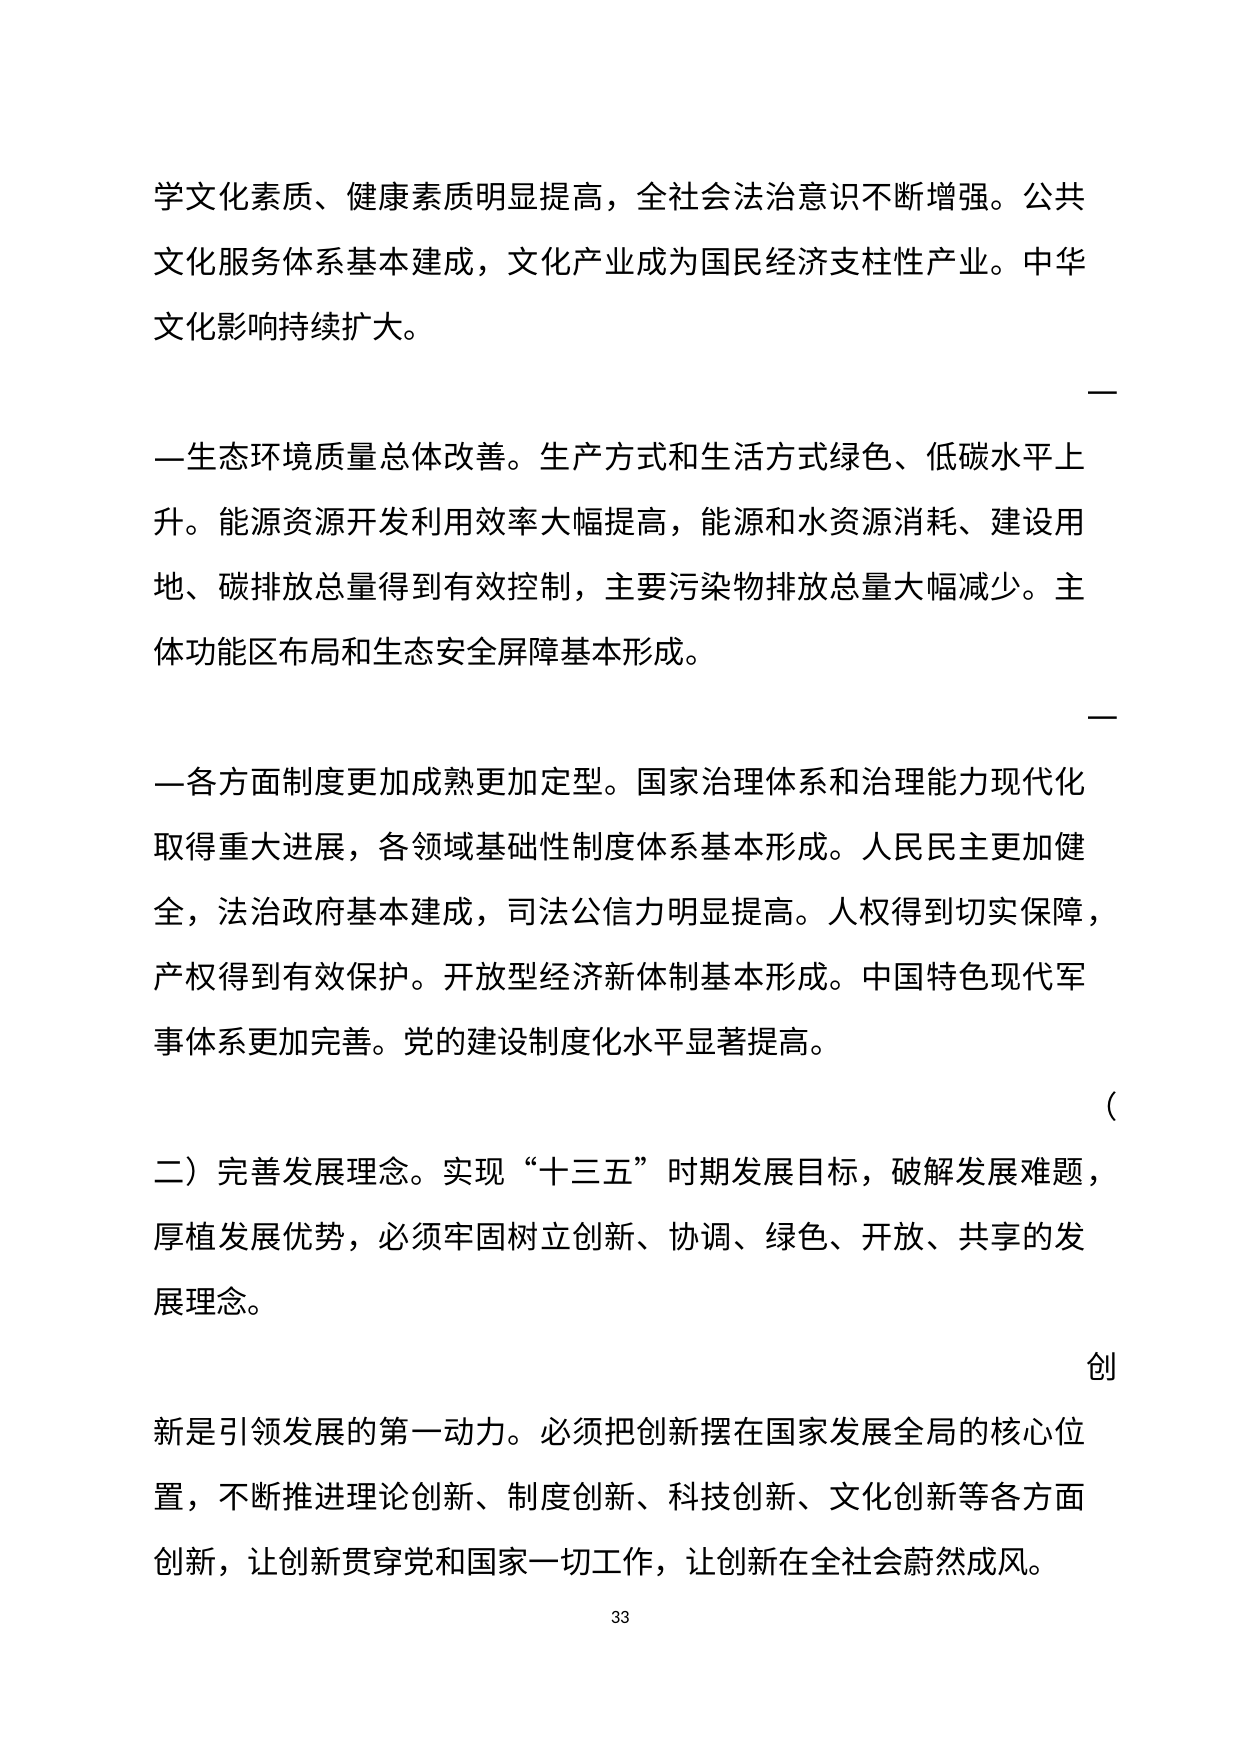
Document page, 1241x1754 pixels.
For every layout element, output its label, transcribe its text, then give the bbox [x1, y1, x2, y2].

text 创新是引领发展的第一动力。必须把创新摆在国家发展全局的核心位置，不断推进理论创新、制度创新、科技创新、文化创新等各方面创新，让创新贯穿党和国家一切工作，让创新在全社会蔚然成风。 [153, 1332, 1087, 1592]
text ——生态环境质量总体改善。生产方式和生活方式绿色、低碳水平上升。能源资源开发利用效率大幅提高，能源和水资源消耗、建设用地、碳排放总量得到有效控制，主要污染物排放总量大幅减少。主体功能区布局和生态安全屏障基本形成。 [153, 357, 1087, 682]
text ——各方面制度更加成熟更加定型。国家治理体系和治理能力现代化取得重大进展，各领域基础性制度体系基本形成。人民民主更加健全，法治政府基本建成，司法公信力明显提高。人权得到切实保障，产权得到有效保护。开放型经济新体制基本形成。中国特色现代军事体系更加完善。党的建设制度化水平显著提高。 [153, 682, 1087, 1072]
text （二）完善发展理念。实现“十三五”时期发展目标，破解发展难题，厚植发展优势，必须牢固树立创新、协调、绿色、开放、共享的发展理念。 [153, 1072, 1087, 1332]
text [153, 162, 1087, 357]
